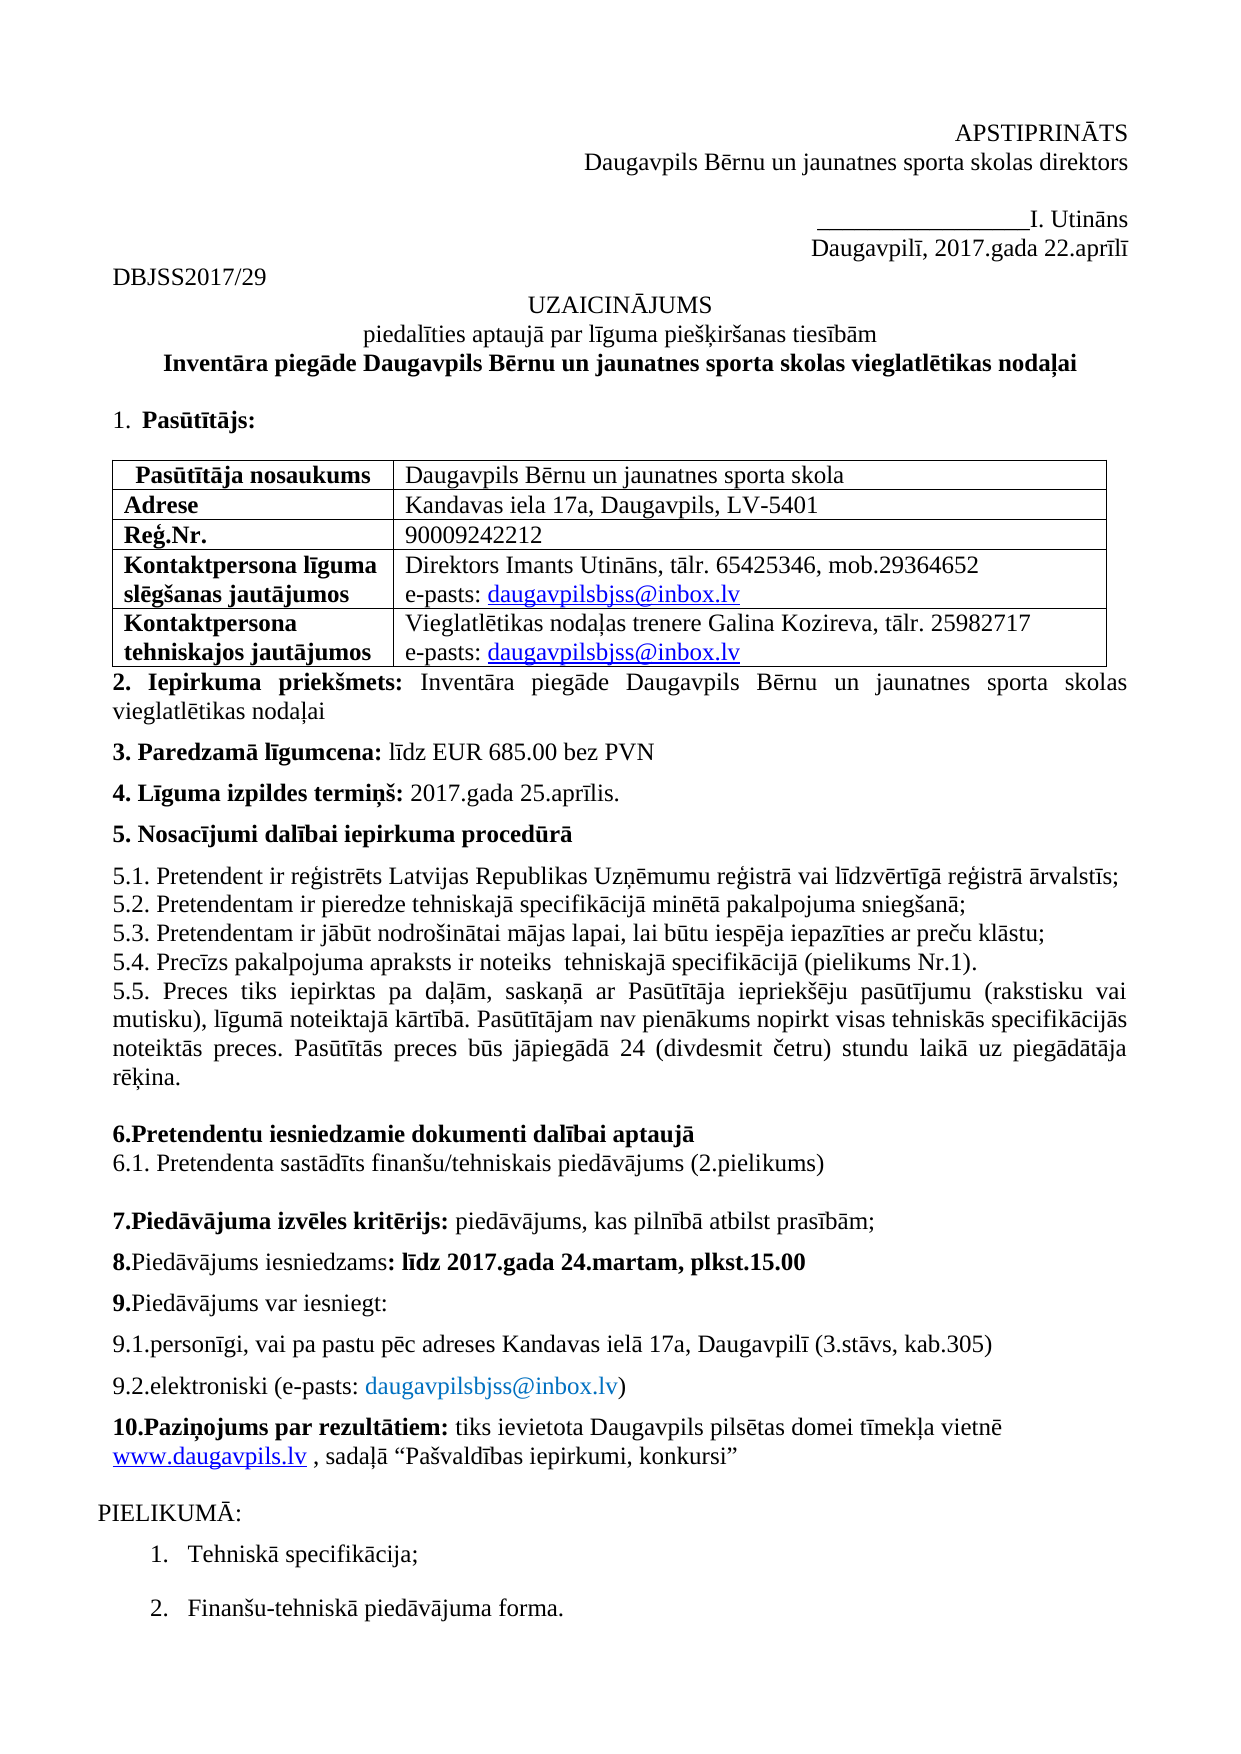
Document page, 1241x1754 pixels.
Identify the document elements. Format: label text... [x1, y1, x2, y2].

text 2. Iepirkuma priekšmets: Inventāra piegāde Daugavpils Bērnu un jaunatnes sporta skolas vieglatlētikas nodaļai [112, 667, 1128, 724]
text 7.Piedāvājuma izvēles kritērijs: piedāvājums, kas pilnībā atbilst prasībām; [112, 1206, 1128, 1234]
table_header Daugavpils Bērnu un jaunatnes sporta skola [394, 461, 1106, 489]
table_cell Kontaktpersona tehniskajos jautājumos [113, 609, 393, 666]
list Pasūtītājs: [112, 406, 1128, 434]
text 5.2. Pretendentam ir pieredze tehniskajā specifikācijā minētā pakalpojuma sniegšanā; [112, 889, 1128, 918]
text 5.3. Pretendentam ir jābūt nodrošinātai mājas lapai, lai būtu iespēja iepazīties ar preču klāstu; [112, 918, 1128, 947]
text Daugavpilī, 2017.gada 22.aprīlī [112, 233, 1128, 262]
text apstiprinĀts Daugavpils Bērnu un jaunatnes sporta skolas direktors [112, 118, 1128, 176]
table_cell Vieglatlētikas nodaļas trenere Galina Kozireva, tālr. 25982717 e-pasts: daugavpilsbjss@inbox.lv [394, 609, 1106, 666]
text 6.1. Pretendenta sastādīts finanšu/tehniskais piedāvājums (2.pielikums) [112, 1148, 1128, 1177]
table_cell Reģ.Nr. [113, 520, 393, 549]
text 9.1.personīgi, vai pa pastu pēc adreses Kandavas ielā 17a, Daugavpilī (3.stāvs, kab.305) [112, 1329, 1128, 1358]
text 5.4. Precīzs pakalpojuma apraksts ir noteiks tehniskajā specifikācijā (pielikums Nr.1). [112, 947, 1128, 976]
text 5. Nosacījumi dalībai iepirkuma procedūrā [112, 819, 1128, 848]
table_header Pasūtītāja nosaukums [113, 461, 393, 489]
table_cell Adrese [113, 490, 393, 519]
list Finanšu-tehniskā piedāvājuma forma. [150, 1593, 1128, 1622]
text _________________I. Utināns [112, 204, 1128, 233]
list Tehniskā specifikācija; [150, 1539, 1128, 1568]
text 4. Līguma izpildes termiņš: 2017.gada 25.aprīlis. [112, 778, 1128, 807]
text 10.Paziņojums par rezultātiem: tiks ievietota Daugavpils pilsētas domei tīmekļa vietnē www.daugavpils.lv , sadaļā “Pašvaldības iepirkumi, konkursi” [112, 1412, 1128, 1469]
text piedalīties aptaujā par līguma piešķiršanas tiesībām [112, 319, 1128, 348]
text 8.Piedāvājums iesniedzams: līdz 2017.gada 24.martam, plkst.15.00 [112, 1247, 1128, 1276]
text DBJSS2017/29 [112, 262, 1128, 291]
text 9.Piedāvājums var iesniegt: [112, 1288, 1128, 1317]
table_cell 90009242212 [394, 520, 1106, 549]
text UZAICINĀJUMS [112, 291, 1128, 319]
table_cell Kontaktpersona līguma slēgšanas jautājumos [113, 550, 393, 607]
text 5.5. Preces tiks iepirktas pa daļām, saskaņā ar Pasūtītāja iepriekšēju pasūtījumu (rakstisku vai mutisku), līgumā noteiktajā kārtībā. Pasūtītājam nav pienākums nopirkt visas tehniskās specifikācijās noteiktās preces. Pasūtītās preces būs jāpiegādā 24 (divdesmit četru) stundu laikā uz piegādātāja rēķina. [112, 976, 1128, 1091]
text 9.2.elektroniski (e-pasts: daugavpilsbjss@inbox.lv) [112, 1371, 1128, 1399]
text Pielikumā: [97, 1498, 1128, 1527]
table_cell Direktors Imants Utināns, tālr. 65425346, mob.29364652 e-pasts: daugavpilsbjss@inbox.lv [394, 550, 1106, 607]
text 6.Pretendentu iesniedzamie dokumenti dalībai aptaujā [112, 1119, 1128, 1148]
text Inventāra piegāde Daugavpils Bērnu un jaunatnes sporta skolas vieglatlētikas nodaļai [112, 348, 1128, 377]
table_cell Kandavas iela 17a, Daugavpils, LV-5401 [394, 490, 1106, 519]
text 3. Paredzamā līgumcena: līdz EUR 685.00 bez PVN [112, 737, 1128, 766]
text 5.1. Pretendent ir reģistrēts Latvijas Republikas Uzņēmumu reģistrā vai līdzvērtīgā reģistrā ārvalstīs; [112, 861, 1128, 889]
